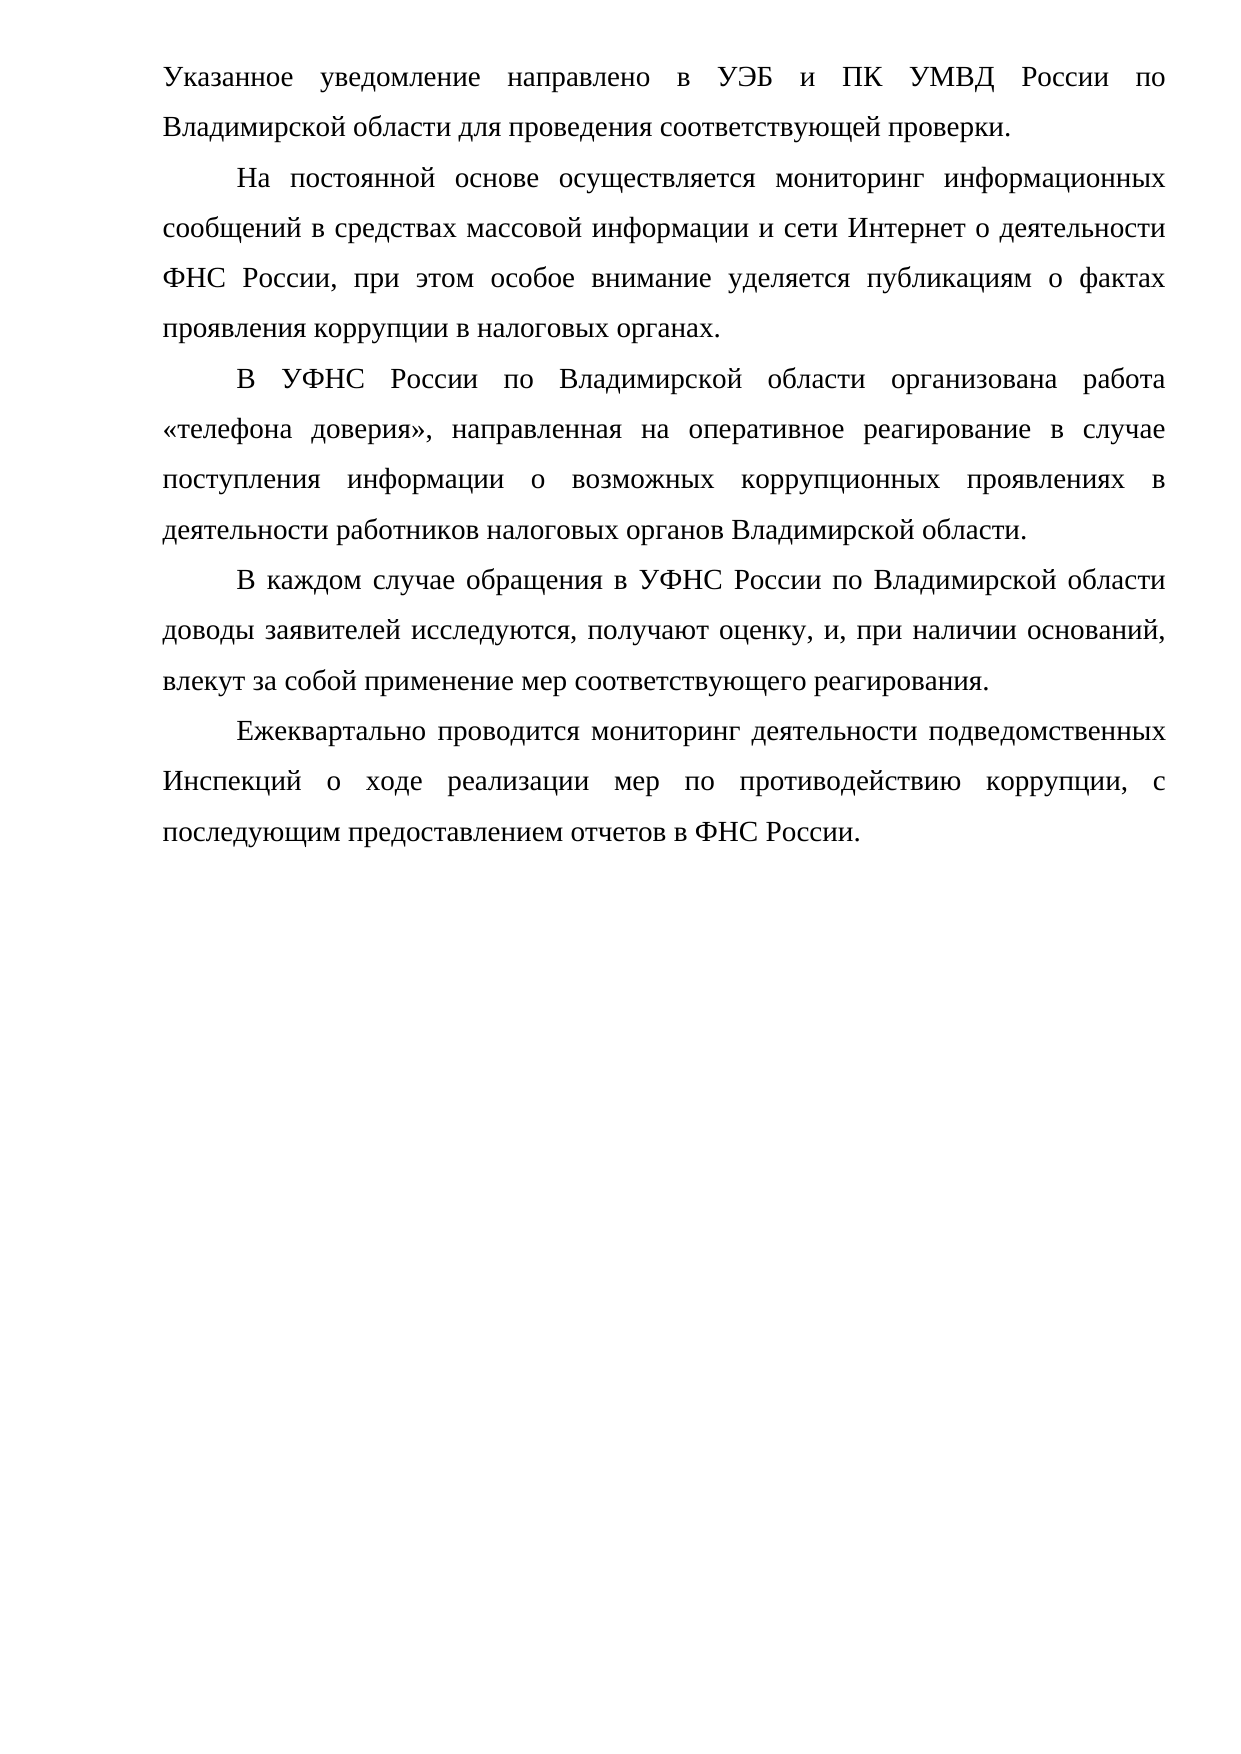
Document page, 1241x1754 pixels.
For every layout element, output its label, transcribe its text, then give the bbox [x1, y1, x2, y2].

text В каждом случае обращения в УФНС России по Владимирской области доводы заявителей исследуются, получают оценку, и, при наличии оснований, влекут за собой применение мер соответствующего реагирования. [162, 562, 1167, 696]
text На постоянной основе осуществляется мониторинг информационных сообщений в средствах массовой информации и сети Интернет о деятельности ФНС России, при этом особое внимание уделяется публикациям о фактах проявления коррупции в налоговых органах. [162, 160, 1167, 344]
text Ежеквартально проводится мониторинг деятельности подведомственных Инспекций о ходе реализации мер по противодействию коррупции, с последующим предоставлением отчетов в ФНС России. [162, 713, 1167, 847]
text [162, 59, 1167, 143]
text В УФНС России по Владимирской области организована работа «телефона доверия», направленная на оперативное реагирование в случае поступления информации о возможных коррупционных проявлениях в деятельности работников налоговых органов Владимирской области. [162, 361, 1167, 545]
